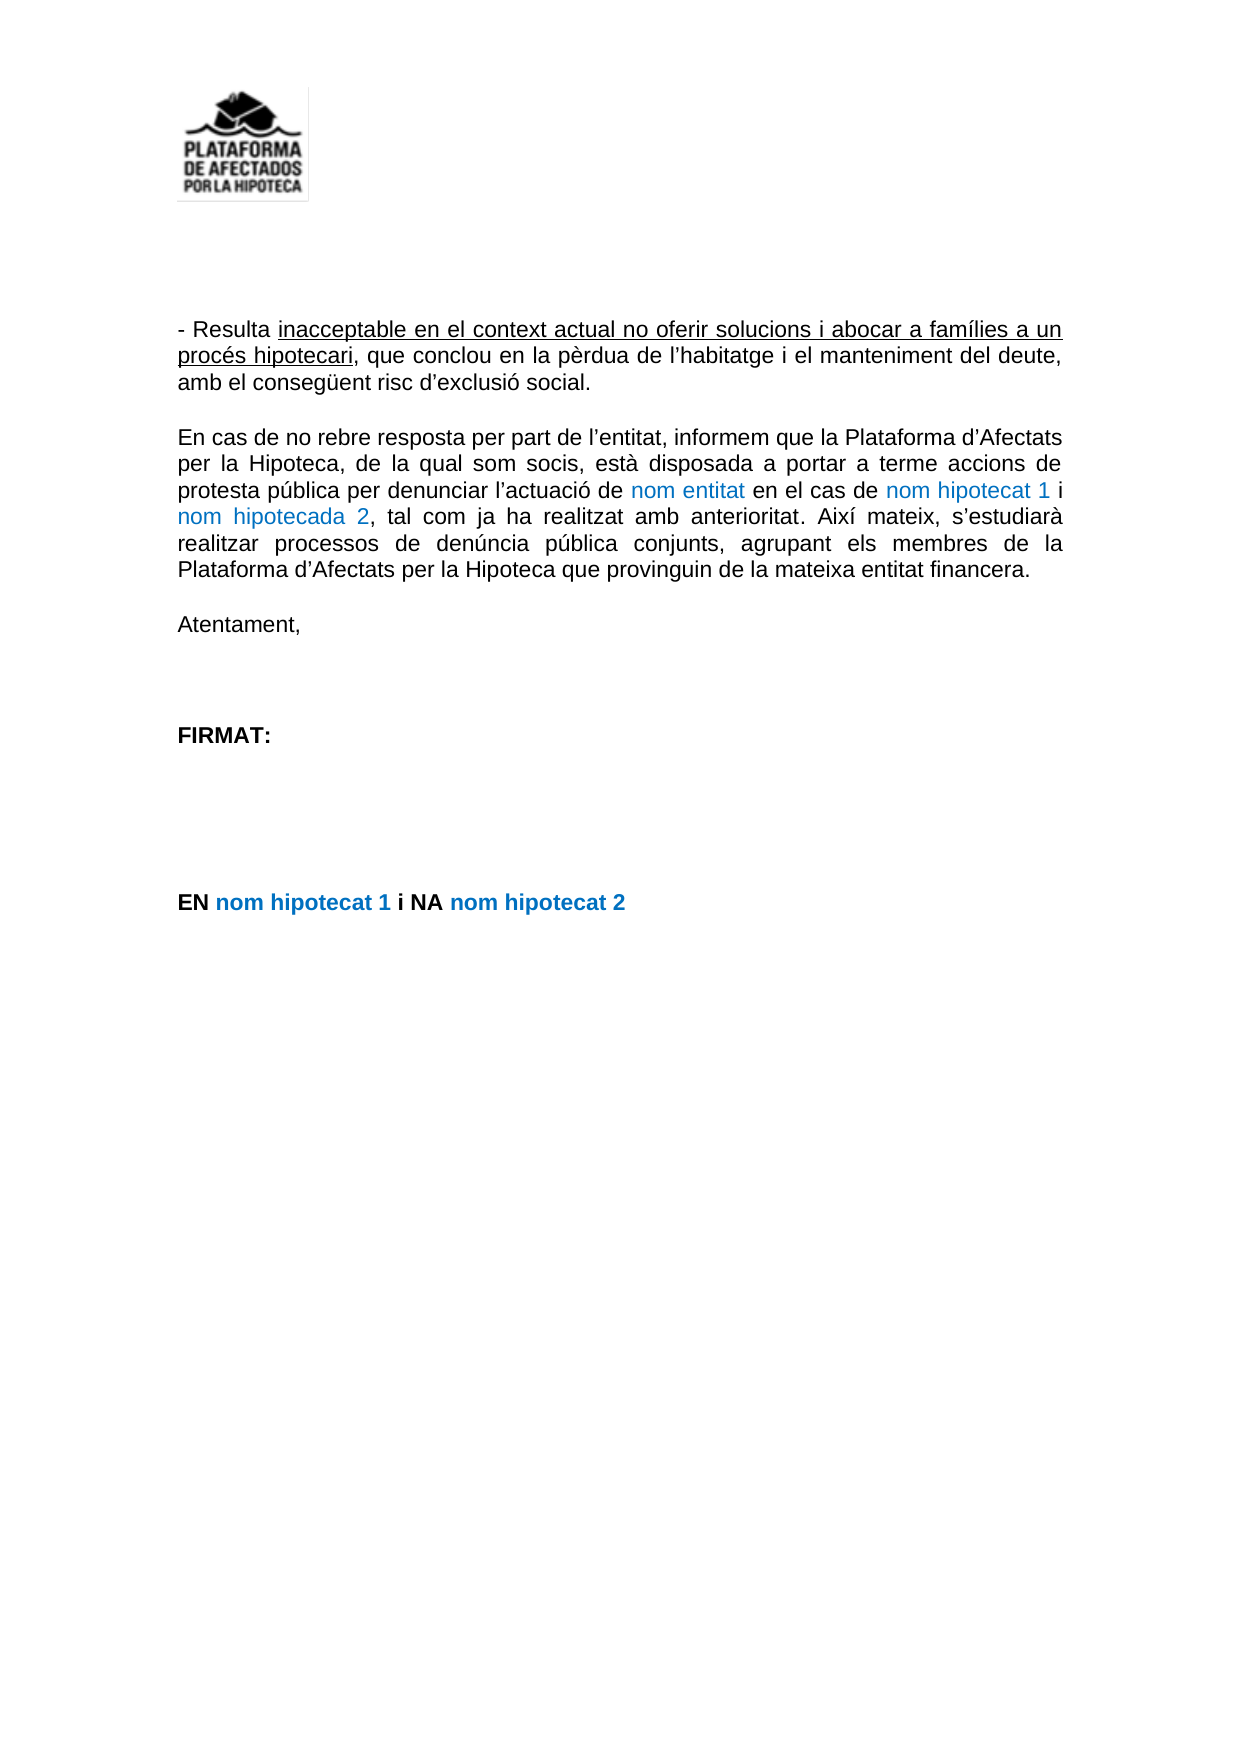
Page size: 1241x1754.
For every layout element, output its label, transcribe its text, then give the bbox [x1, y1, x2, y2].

text EN nom hipotecat 1 i NA nom hipotecat 2 [177, 889, 1063, 915]
text - Resulta inacceptable en el context actual no oferir solucions i abocar a famílies a un procés hipotecari, que conclou en la pèrdua de l’habitatge i el manteniment del deute, amb el consegüent risc d’exclusió social. [177, 316, 1063, 395]
picture [177, 87, 312, 205]
text Atentament, [177, 611, 1063, 638]
text FIRMAT: [177, 722, 1063, 749]
text En cas de no rebre resposta per part de l’entitat, informem que la Plataforma d’Afectats per la Hipoteca, de la qual som socis, està disposada a portar a terme accions de protesta pública per denunciar l’actuació de nom entitat en el cas de nom hipotecat 1 i nom hipotecada 2, tal com ja ha realitzat amb anterioritat. Així mateix, s’estudiarà realitzar processos de denúncia pública conjunts, agrupant els membres de la Plataforma d’Afectats per la Hipoteca que provinguin de la mateixa entitat financera. [177, 424, 1063, 582]
